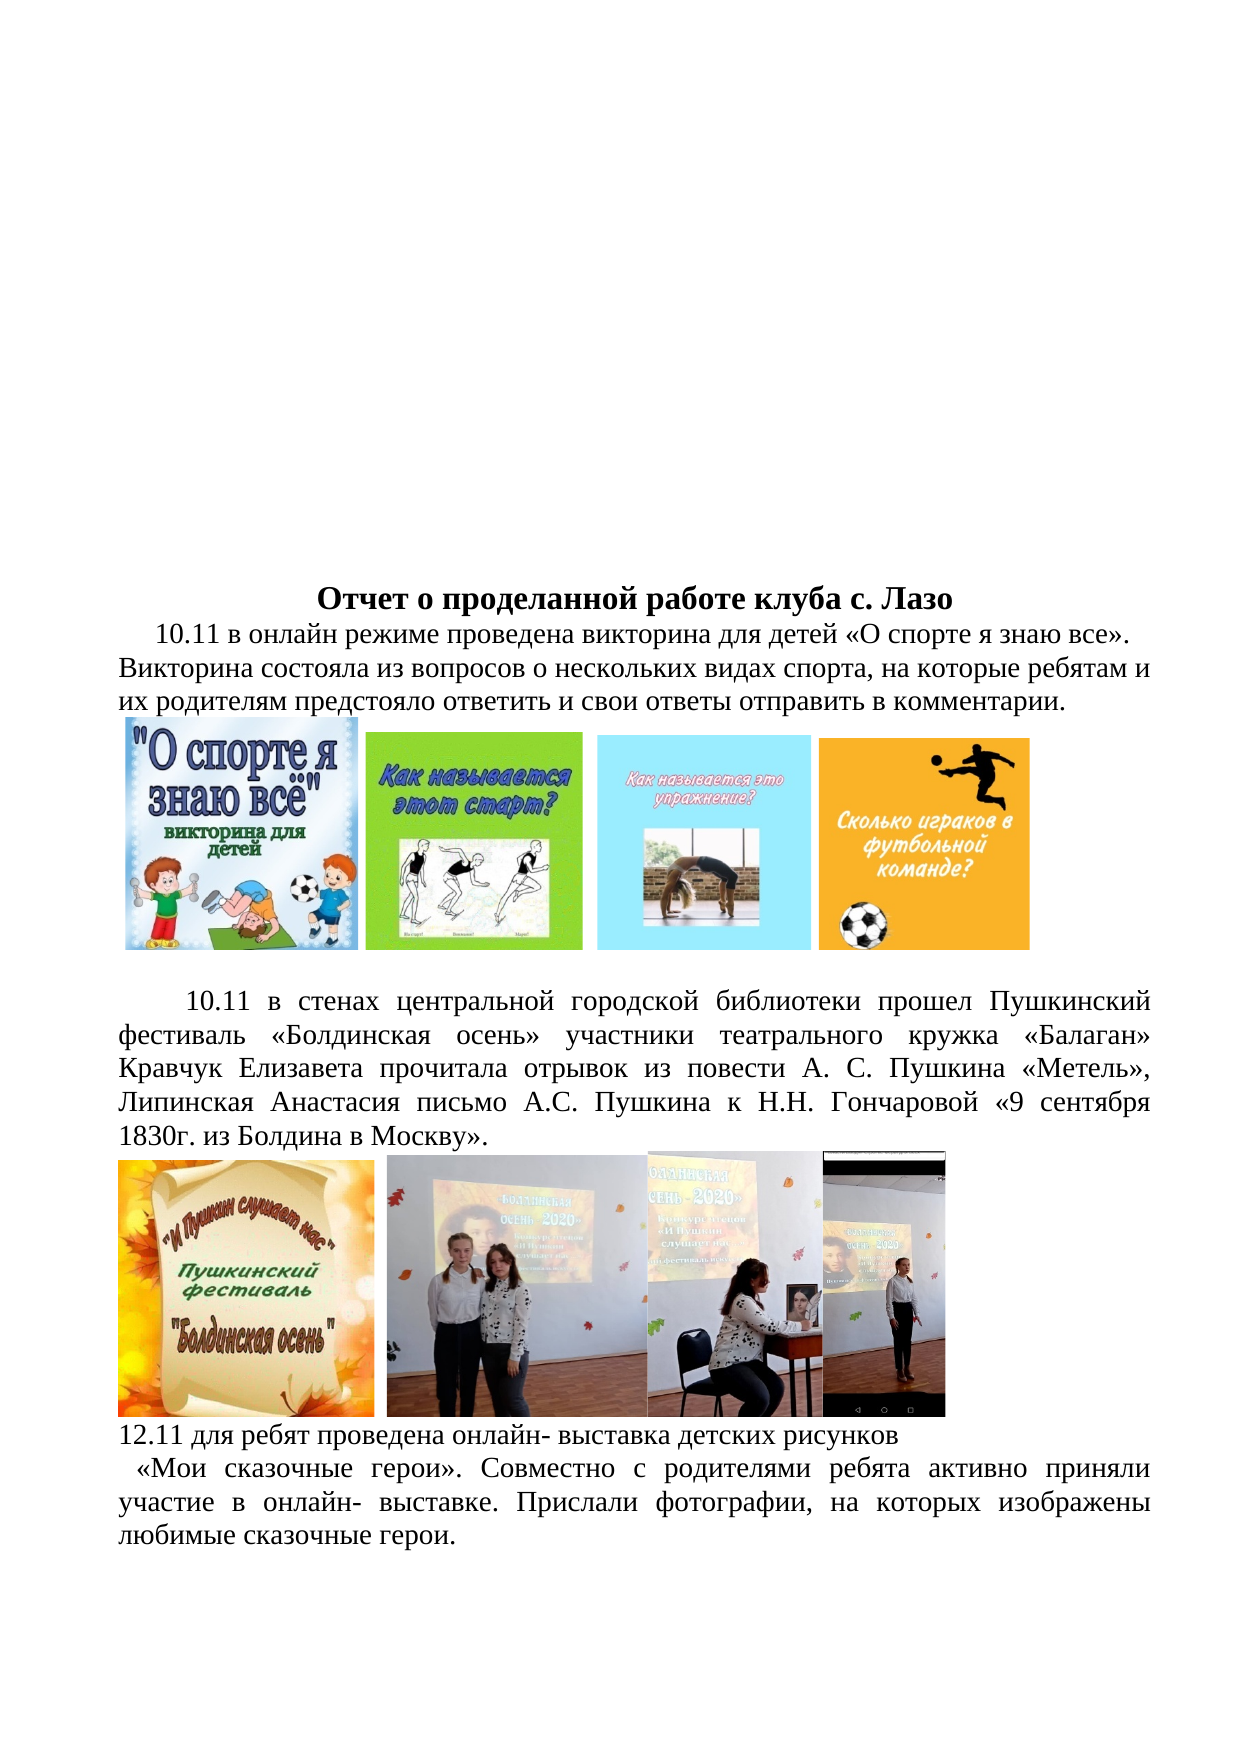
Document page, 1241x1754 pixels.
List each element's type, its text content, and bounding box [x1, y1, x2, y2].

picture [597, 735, 812, 950]
text 10.11 в стенах центральной городской библиотеки прошел Пушкинский фестиваль «Болдинская осень» участники театрального кружка «Балаган» Кравчук Елизавета прочитала отрывок из повести А. С. Пушкина «Метель», Липинская Анастасия письмо А.С. Пушкина к Н.Н. Гончаровой «9 сентября 1830г. из Болдина в Москву». [118, 983, 1152, 1151]
text Отчет о проделанной работе клуба с. Лазо [118, 578, 1152, 616]
picture [365, 732, 583, 950]
text 10.11 в онлайн режиме проведена викторина для детей «О спорте я знаю все». Викторина состояла из вопросов о нескольких видах спорта, на которые ребятам и их родителям предстояло ответить и свои ответы отправить в комментарии. [118, 616, 1152, 717]
picture [386, 1151, 946, 1417]
picture [125, 717, 359, 950]
text «Мои сказочные герои». Совместно с родителями ребята активно приняли участие в онлайн- выставке. Прислали фотографии, на которых изображены любимые сказочные герои. [118, 1450, 1152, 1551]
picture [818, 738, 1030, 950]
text 12.11 для ребят проведена онлайн- выставка детских рисунков [118, 1417, 1152, 1450]
picture [118, 1160, 375, 1417]
